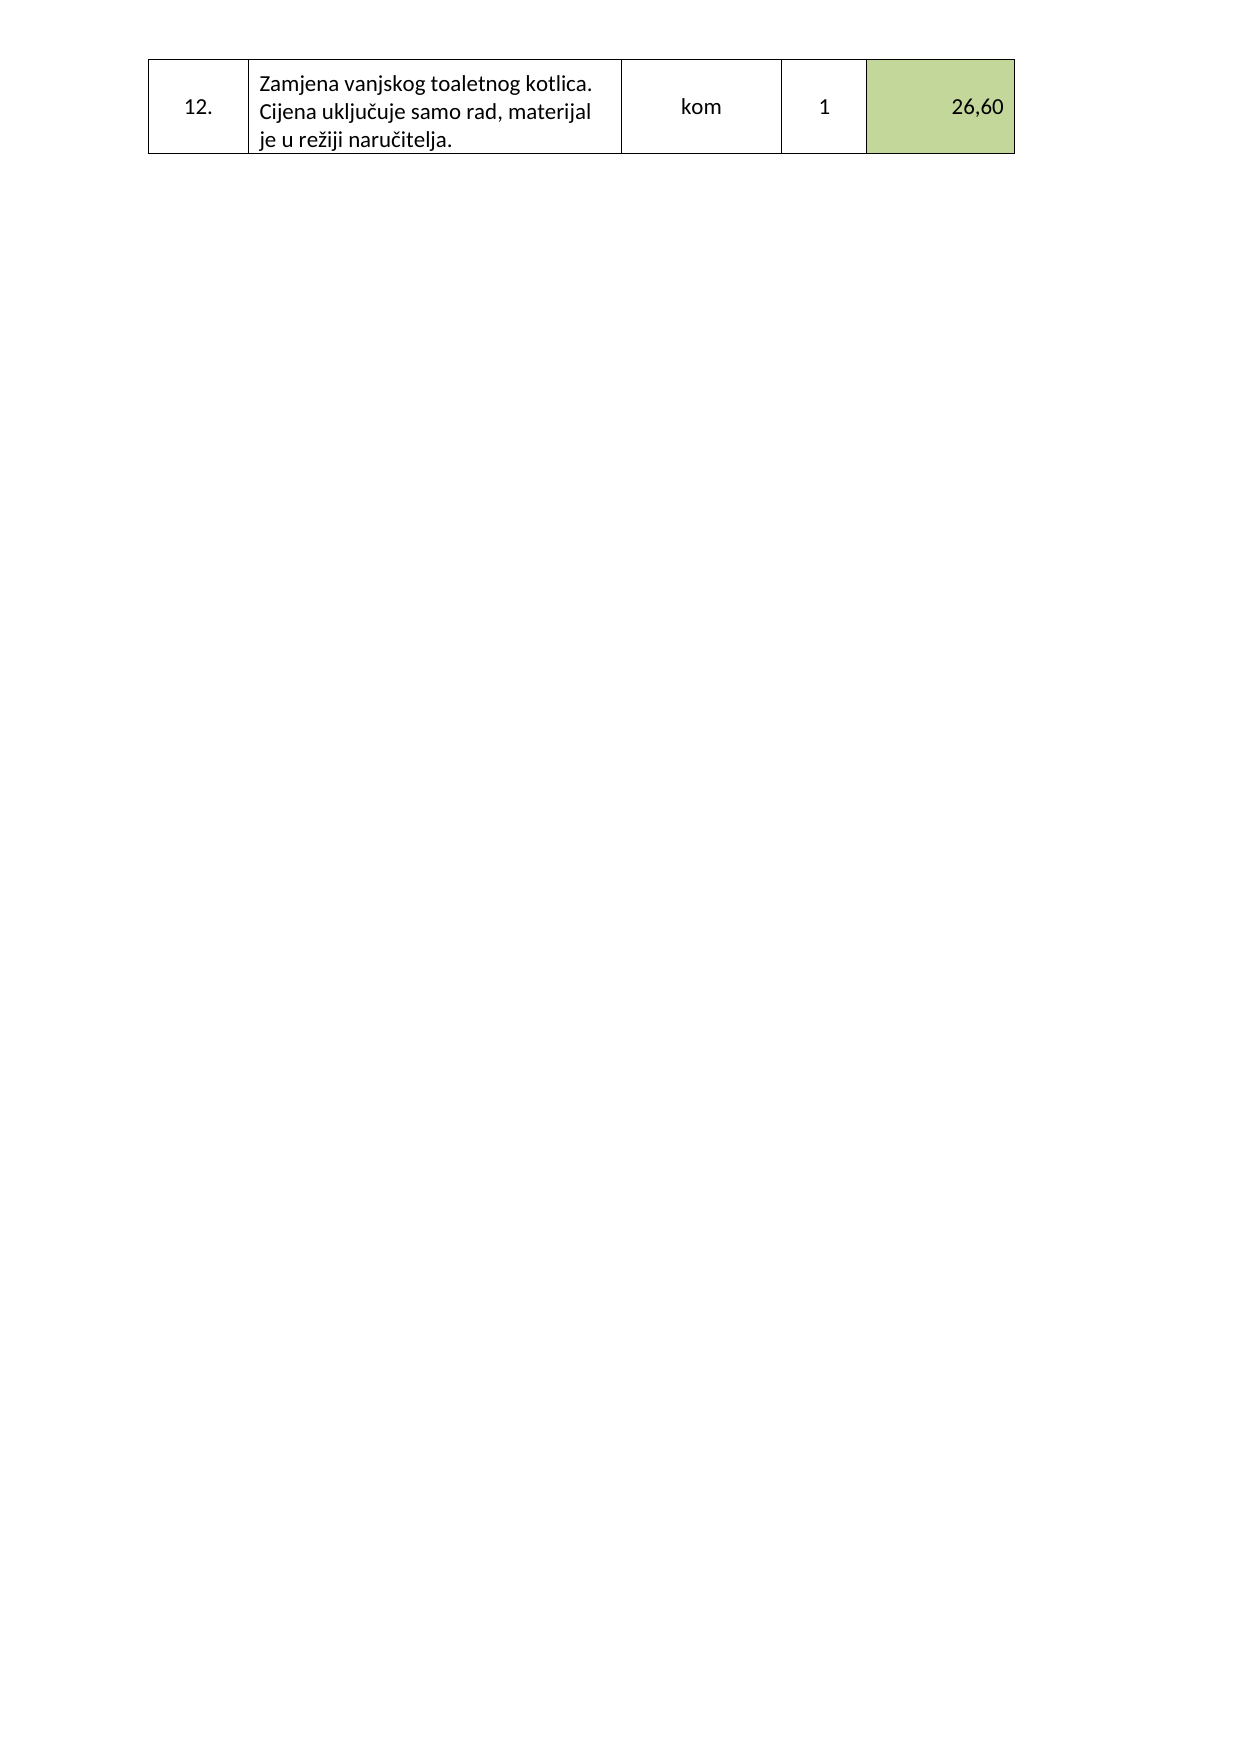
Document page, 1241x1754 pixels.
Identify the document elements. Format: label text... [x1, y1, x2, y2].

table_header Zamjena vanjskog toaletnog kotlica. Cijena uključuje samo rad, materijal je u režiji naručitelja. [249, 60, 621, 153]
table_header 12. [149, 60, 248, 153]
table_header kom [622, 60, 781, 153]
table_header 26,60 [867, 60, 1014, 153]
table_header 1 [782, 60, 866, 153]
